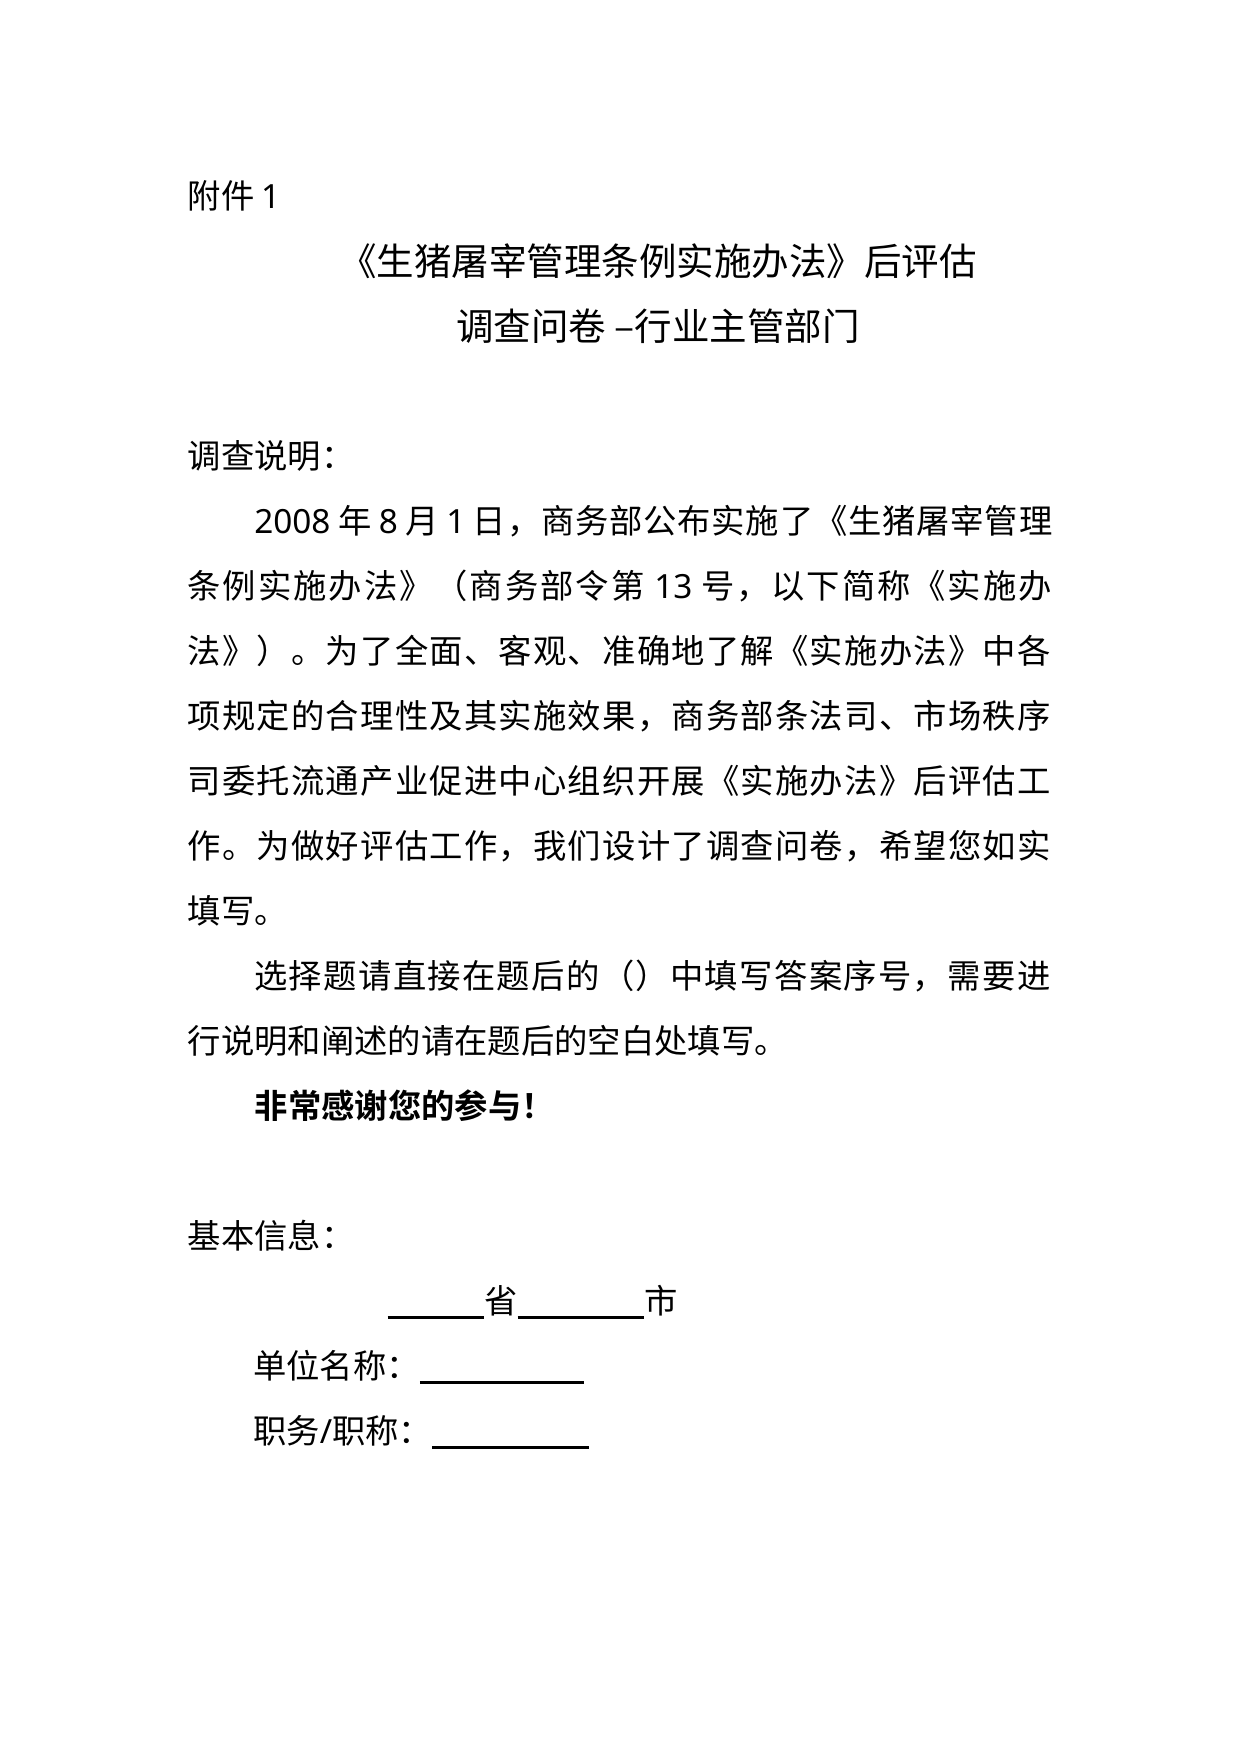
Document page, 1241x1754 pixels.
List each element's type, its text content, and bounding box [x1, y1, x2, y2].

text 基本信息： [187, 1202, 1053, 1267]
text 调查说明： [187, 422, 1053, 487]
text 附件1 [187, 162, 1053, 227]
text ，商务部公布实施了《生猪屠宰管理条例实施办法》（商务部令第13号，以下简称《实施办法》）。为了全面、客观、准确地了解《实施办法》中各项规定的合理性及其实施效果，商务部条法司、市场秩序司委托流通产业促进中心组织开展《实施办法》后评估工作。为做好评估工作，我们设计了调查问卷，希望您如实填写。 [187, 487, 1053, 942]
text 省 市 [187, 1267, 1053, 1332]
text 《生猪屠宰管理条例实施办法》后评估 [187, 227, 1053, 292]
text 单位名称： [187, 1332, 1053, 1397]
text 选择题请直接在题后的（）中填写答案序号，需要进行说明和阐述的请在题后的空白处填写。 [187, 942, 1053, 1072]
text 非常感谢您的参与！ [187, 1072, 1053, 1137]
text 调查问卷 –行业主管部门 [187, 292, 1053, 357]
text 职务/职称： [187, 1397, 1053, 1462]
